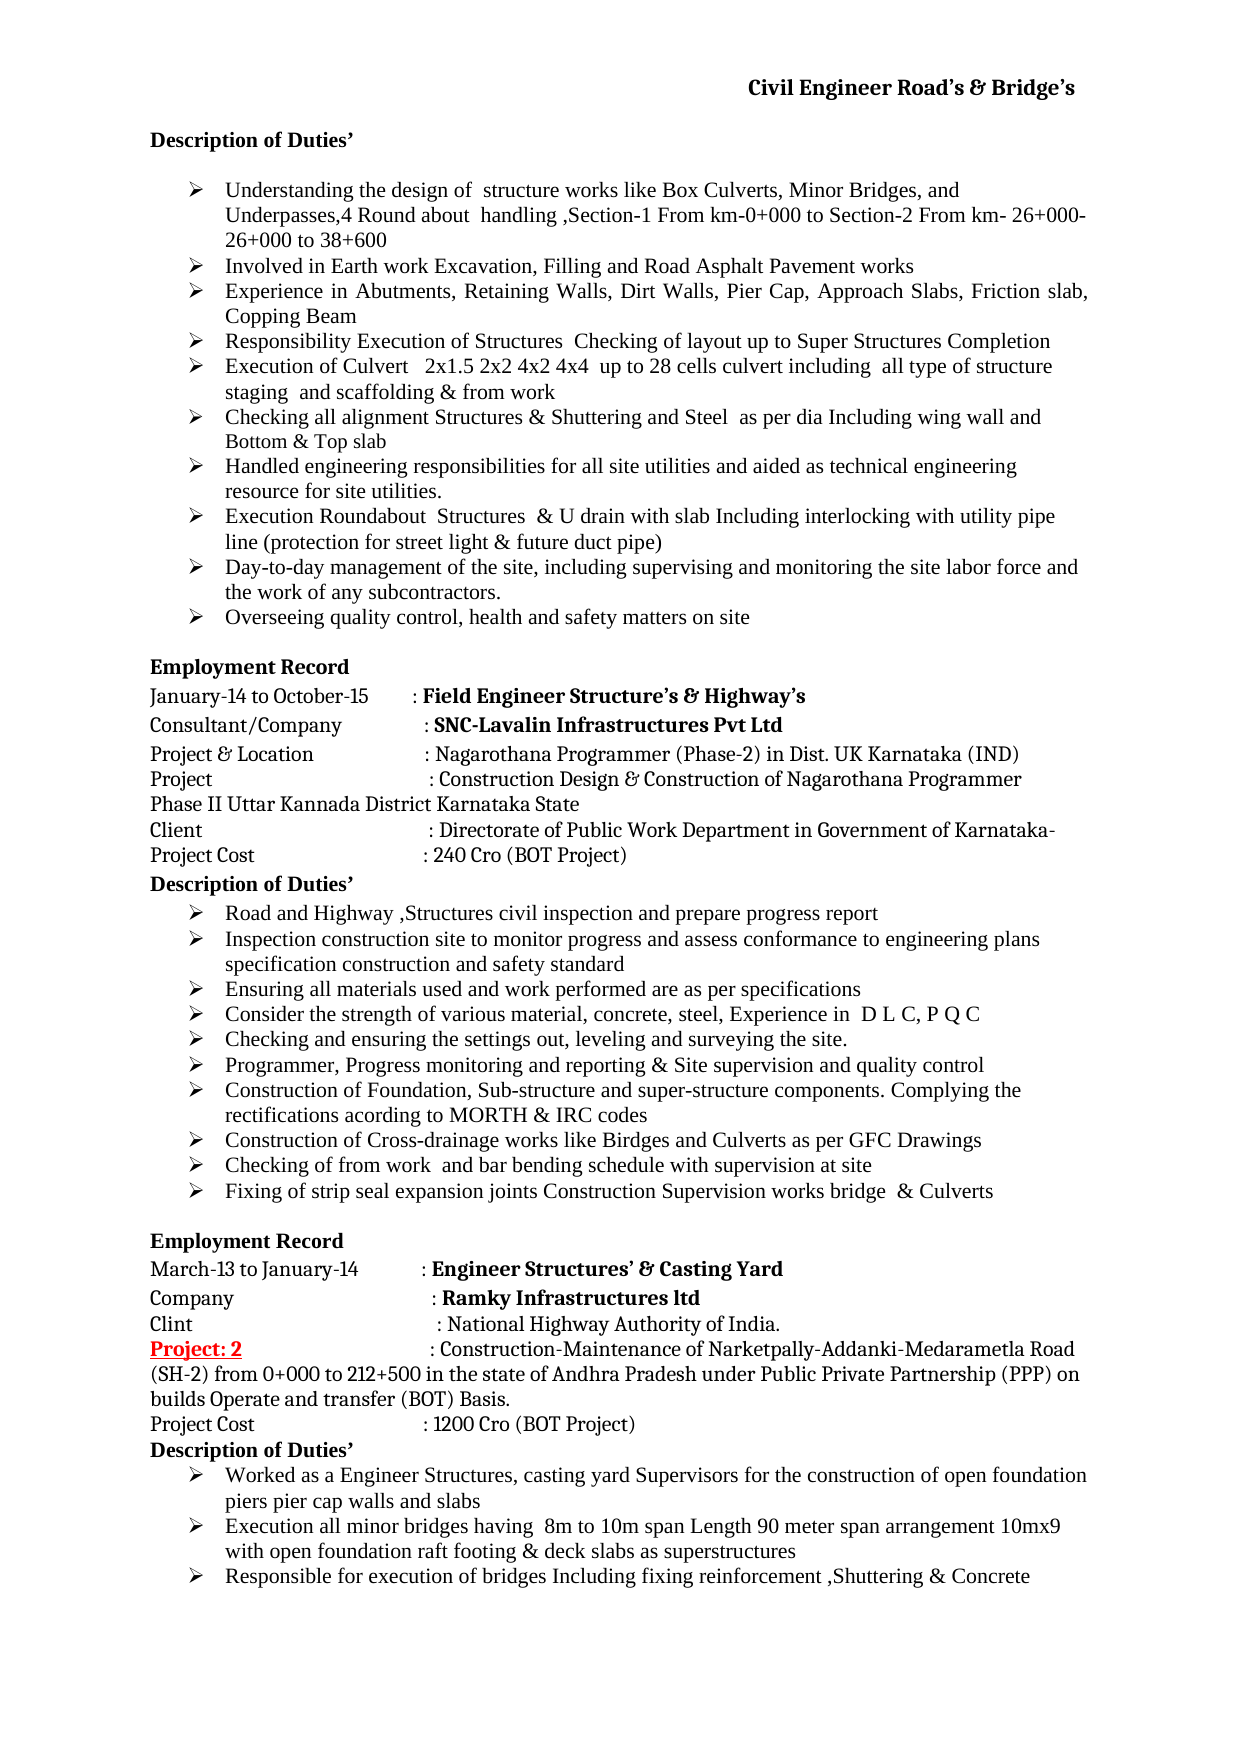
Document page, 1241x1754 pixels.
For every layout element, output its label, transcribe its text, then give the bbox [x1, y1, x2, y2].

text Description of Duties’ [150, 127, 1090, 152]
list Experience in Abutments, Retaining Walls, Dirt Walls, Pier Cap, Approach Slabs, Friction slab, Copping Beam [187, 278, 1090, 328]
text Clint : National Highway Authority of India. [150, 1311, 1090, 1336]
text Consultant/Company : SNC-Lavalin Infrastructures Pvt Ltd [150, 713, 1090, 738]
list Checking of from work and bar bending schedule with supervision at site [187, 1152, 1090, 1178]
list Understanding the design of structure works like Box Culverts, Minor Bridges, and Underpasses,4 Round about handling ,Section-1 From km-0+000 to Section-2 From km- 26+000-26+000 to 38+600 [187, 177, 1090, 253]
list Execution of Culvert 2x1.5 2x2 4x2 4x4 up to 28 cells culvert including all type of structure staging and scaffolding & from work [187, 353, 1090, 404]
list Day-to-day management of the site, including supervising and monitoring the site labor force and the work of any subcontractors. [187, 554, 1090, 604]
text March-13 to January-14 : Engineer Structures’ & Casting Yard [150, 1257, 1090, 1282]
list Fixing of strip seal expansion joints Construction Supervision works bridge & Culverts [187, 1178, 1090, 1203]
list Checking and ensuring the settings out, leveling and surveying the site. [187, 1026, 1090, 1052]
list Construction of Foundation, Sub-structure and super-structure components. Complying the rectifications acording to MORTH & IRC codes [187, 1077, 1090, 1127]
text Description of Duties’ [150, 1437, 1090, 1462]
list Involved in Earth work Excavation, Filling and Road Asphalt Pavement works [187, 253, 1090, 278]
text Project : Construction Design & Construction of Nagarothana Programmer Phase II Uttar Kannada District Karnataka State [150, 767, 1090, 817]
list Execution all minor bridges having 8m to 10m span Length 90 meter span arrangement 10mx9 with open foundation raft footing & deck slabs as superstructures [187, 1513, 1090, 1563]
text January-14 to October-15 : Field Engineer Structure’s & Highway’s [150, 684, 1090, 709]
text Employment Record [150, 1228, 1090, 1253]
text Employment Record [150, 655, 1090, 680]
text Description of Duties’ [150, 871, 1090, 897]
text Company : Ramky Infrastructures ltd [150, 1286, 1090, 1311]
list Execution Roundabout Structures & U drain with slab Including interlocking with utility pipe line (protection for street light & future duct pipe) [187, 503, 1090, 554]
list Inspection construction site to monitor progress and assess conformance to engineering plans specification construction and safety standard [187, 926, 1090, 976]
list Construction of Cross-drainage works like Birdges and Culverts as per GFC Drawings [187, 1127, 1090, 1152]
list Ensuring all materials used and work performed are as per specifications [187, 976, 1090, 1001]
text Project Cost : 1200 Cro (BOT Project) [150, 1412, 1090, 1437]
list Responsible for execution of bridges Including fixing reinforcement ,Shuttering & Concrete [187, 1563, 1090, 1588]
list Overseeing quality control, health and safety matters on site [187, 604, 1090, 629]
list Road and Highway ,Structures civil inspection and prepare progress report [187, 900, 1090, 926]
list Worked as a Engineer Structures, casting yard Supervisors for the construction of open foundation piers pier cap walls and slabs [187, 1462, 1090, 1513]
list Consider the strength of various material, concrete, steel, Experience in D L C, P Q C [187, 1001, 1090, 1026]
text Project: 2 : Construction-Maintenance of Narketpally-Addanki-Medarametla Road (SH-2) from 0+000 to 212+500 in the state of Andhra Pradesh under Public Private Partnership (PPP) on builds Operate and transfer (BOT) Basis. [150, 1336, 1090, 1412]
list Responsibility Execution of Structures Checking of layout up to Super Structures Completion [187, 328, 1090, 353]
list Handled engineering responsibilities for all site utilities and aided as technical engineering resource for site utilities. [187, 453, 1090, 503]
list Checking all alignment Structures & Shuttering and Steel as per dia Including wing wall and Bottom & Top slab [187, 404, 1090, 453]
list Programmer, Progress monitoring and reporting & Site supervision and quality control [187, 1052, 1090, 1077]
text Project Cost : 240 Cro (BOT Project) [150, 842, 1090, 868]
text Project & Location : Nagarothana Programmer (Phase-2) in Dist. UK Karnataka (IND) [150, 742, 1090, 767]
text Client : Directorate of Public Work Department in Government of Karnataka- [150, 817, 1090, 842]
